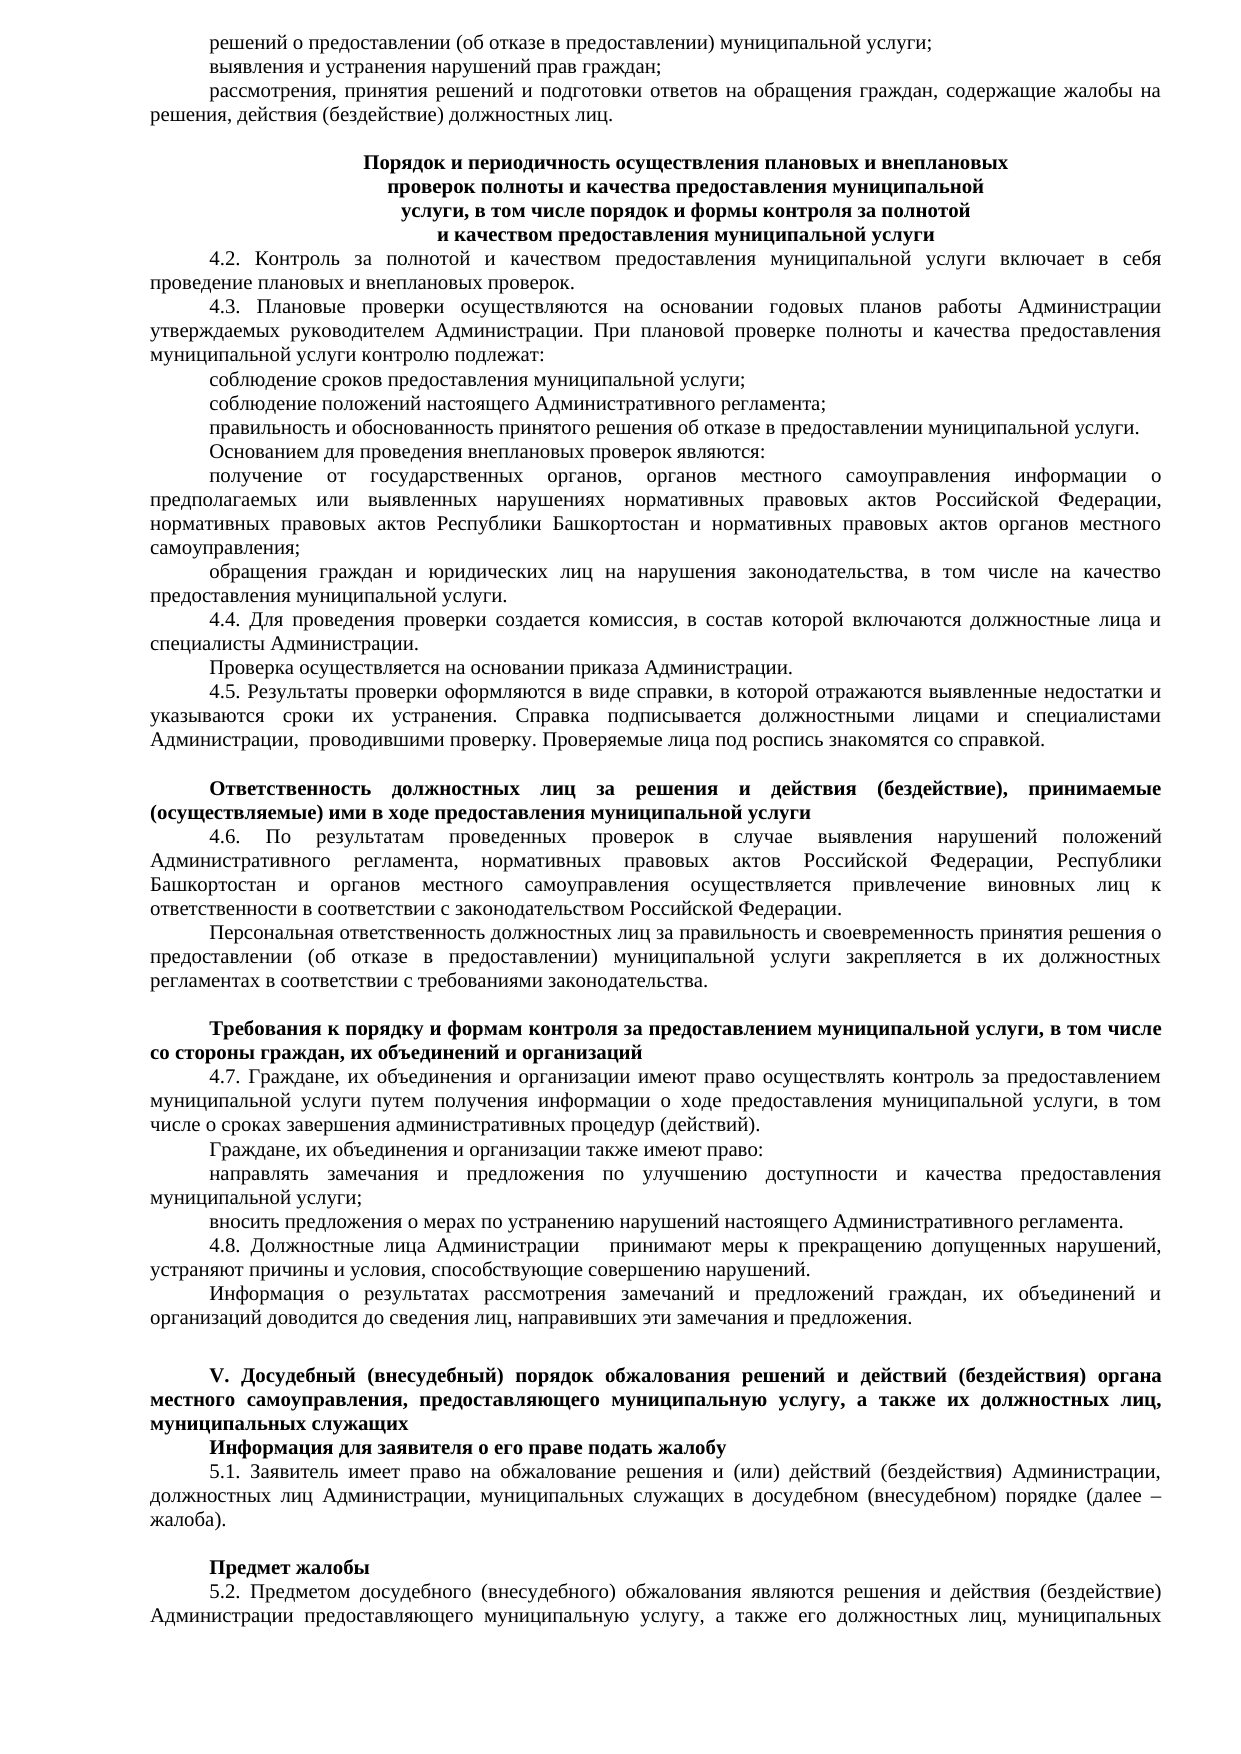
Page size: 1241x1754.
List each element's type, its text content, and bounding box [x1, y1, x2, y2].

text направлять замечания и предложения по улучшению доступности и качества предоставления муниципальной услуги; [150, 1161, 1162, 1209]
text получение от государственных органов, органов местного самоуправления информации о предполагаемых или выявленных нарушениях нормативных правовых актов Российской Федерации, нормативных правовых актов Республики Башкортостан и нормативных правовых актов органов местного самоуправления; [150, 463, 1162, 559]
text Требования к порядку и формам контроля за предоставлением муниципальной услуги, в том числе со стороны граждан, их объединений и организаций [150, 1016, 1162, 1064]
text 4.3. Плановые проверки осуществляются на основании годовых планов работы Администрации утверждаемых руководителем Администрации. При плановой проверке полноты и качества предоставления муниципальной услуги контролю подлежат: [150, 294, 1162, 366]
text Предмет жалобы [150, 1555, 1162, 1579]
text Проверка осуществляется на основании приказа Администрации. [150, 655, 1162, 679]
text Порядок и периодичность осуществления плановых и внеплановых [150, 150, 1162, 174]
text правильность и обоснованность принятого решения об отказе в предоставлении муниципальной услуги. [150, 414, 1162, 439]
text 4.6. По результатам проведенных проверок в случае выявления нарушений положений Административного регламента, нормативных правовых актов Российской Федерации, Республики Башкортостан и органов местного самоуправления осуществляется привлечение виновных лиц к ответственности в соответствии с законодательством Российской Федерации. [150, 824, 1162, 920]
text 4.5. Результаты проверки оформляются в виде справки, в которой отражаются выявленные недостатки и указываются сроки их устранения. Справка подписывается должностными лицами и специалистами Администрации, проводившими проверку. Проверяемые лица под роспись знакомятся со справкой. [150, 679, 1162, 751]
text 4.8. Должностные лица Администрации принимают меры к прекращению допущенных нарушений, устраняют причины и условия, способствующие совершению нарушений. [150, 1233, 1162, 1281]
text Информация для заявителя о его праве подать жалобу [150, 1435, 1162, 1459]
text 4.7. Граждане, их объединения и организации имеют право осуществлять контроль за предоставлением муниципальной услуги путем получения информации о ходе предоставления муниципальной услуги, в том числе о сроках завершения административных процедур (действий). [150, 1064, 1162, 1136]
text обращения граждан и юридических лиц на нарушения законодательства, в том числе на качество предоставления муниципальной услуги. [150, 559, 1162, 607]
text соблюдение сроков предоставления муниципальной услуги; [150, 366, 1162, 391]
text V. Досудебный (внесудебный) порядок обжалования решений и действий (бездействия) органа местного самоуправления, предоставляющего муниципальную услугу, а также их должностных лиц, муниципальных служащих [150, 1362, 1162, 1435]
text соблюдение положений настоящего Административного регламента; [150, 391, 1162, 414]
text услуги, в том числе порядок и формы контроля за полнотой [150, 198, 1162, 222]
text выявления и устранения нарушений прав граждан; [150, 54, 1162, 78]
text 5.1. Заявитель имеет право на обжалование решения и (или) действий (бездействия) Администрации, должностных лиц Администрации, муниципальных служащих в досудебном (внесудебном) порядке (далее – жалоба). [150, 1459, 1162, 1531]
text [150, 1579, 1162, 1627]
text Основанием для проведения внеплановых проверок являются: [150, 439, 1162, 463]
text рассмотрения, принятия решений и подготовки ответов на обращения граждан, содержащие жалобы на решения, действия (бездействие) должностных лиц. [150, 78, 1162, 126]
text решений о предоставлении (об отказе в предоставлении) муниципальной услуги; [150, 29, 1162, 54]
text 4.4. Для проведения проверки создается комиссия, в состав которой включаются должностные лица и специалисты Администрации. [150, 607, 1162, 655]
text вносить предложения о мерах по устранению нарушений настоящего Административного регламента. [150, 1209, 1162, 1233]
text Информация о результатах рассмотрения замечаний и предложений граждан, их объединений и организаций доводится до сведения лиц, направивших эти замечания и предложения. [150, 1281, 1162, 1329]
text 4.2. Контроль за полнотой и качеством предоставления муниципальной услуги включает в себя проведение плановых и внеплановых проверок. [150, 246, 1162, 294]
text проверок полноты и качества предоставления муниципальной [150, 174, 1162, 198]
text и качеством предоставления муниципальной услуги [150, 222, 1162, 246]
text Персональная ответственность должностных лиц за правильность и своевременность принятия решения о предоставлении (об отказе в предоставлении) муниципальной услуги закрепляется в их должностных регламентах в соответствии с требованиями законодательства. [150, 920, 1162, 992]
text Ответственность должностных лиц за решения и действия (бездействие), принимаемые (осуществляемые) ими в ходе предоставления муниципальной услуги [150, 776, 1162, 824]
text Граждане, их объединения и организации также имеют право: [150, 1136, 1162, 1161]
